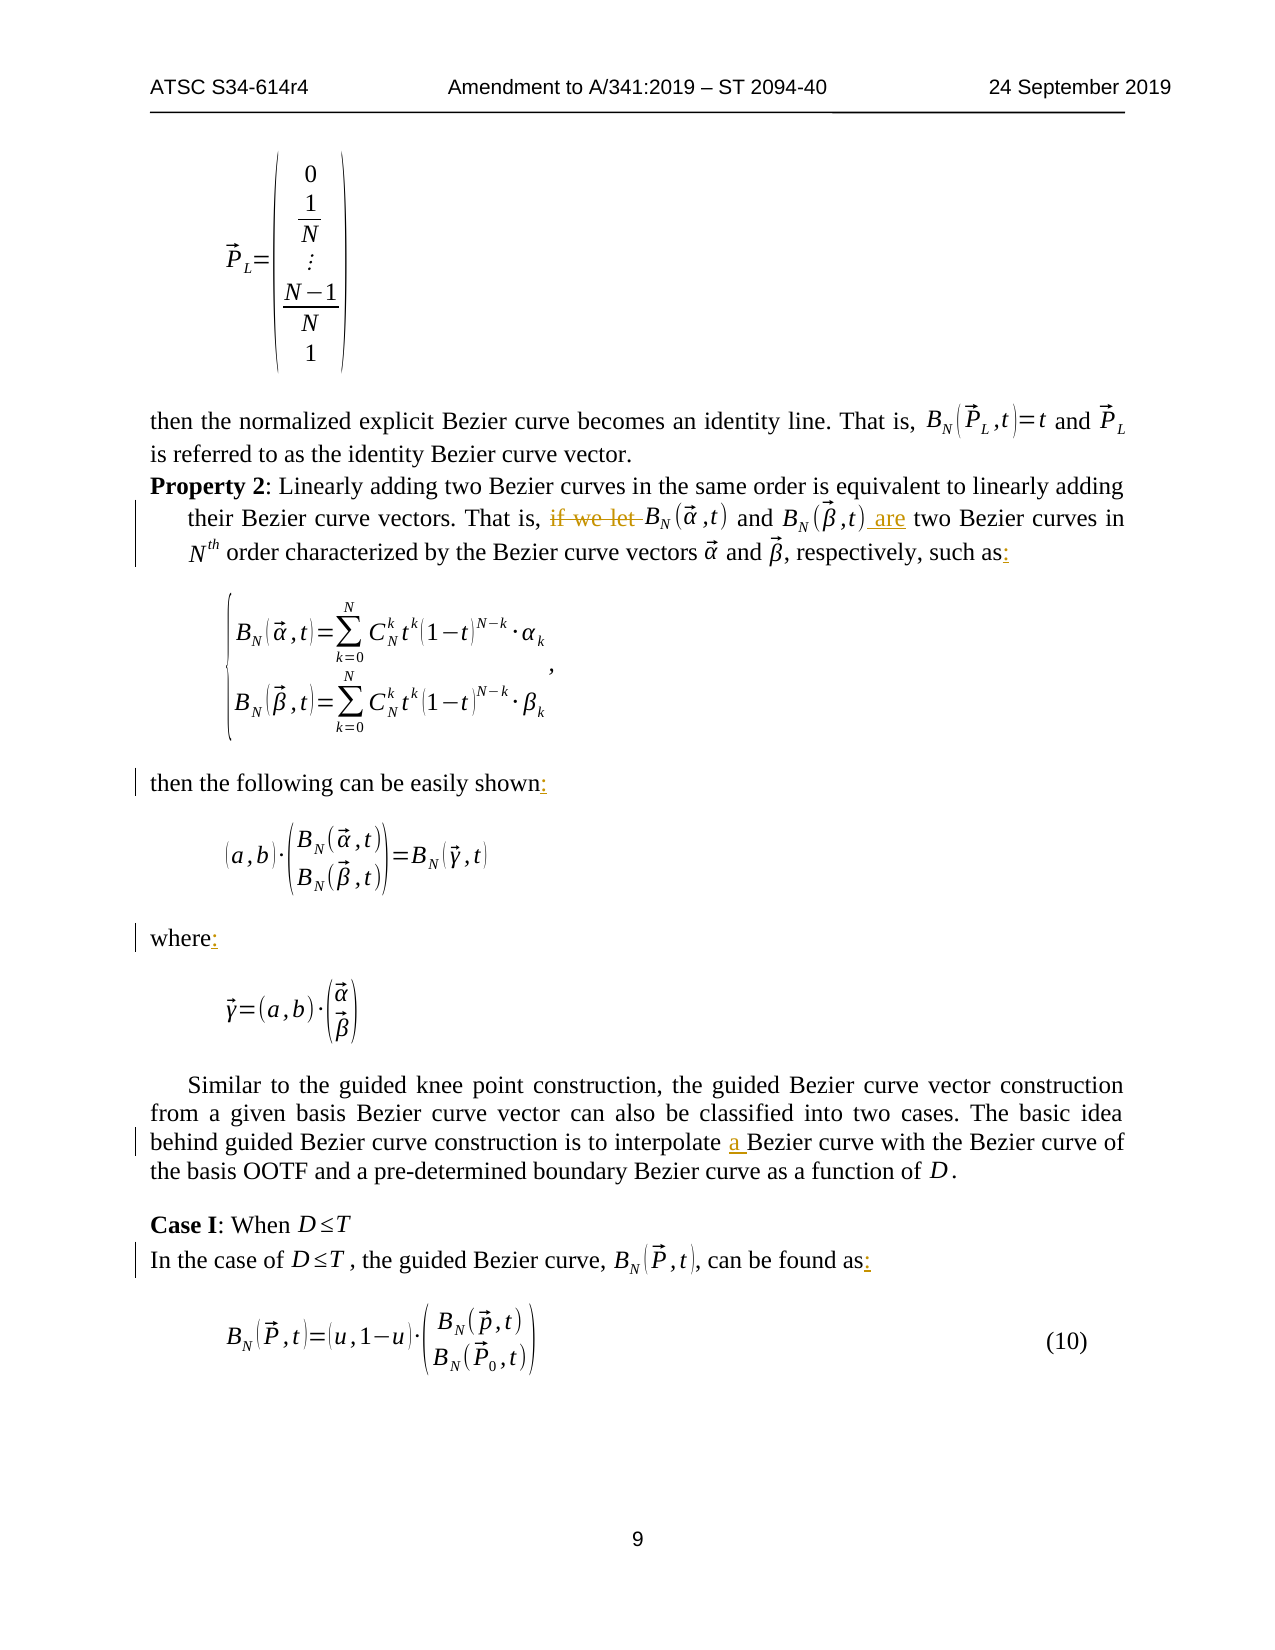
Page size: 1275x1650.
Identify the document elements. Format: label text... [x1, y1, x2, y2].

text then the following can be easily shown [150, 768, 1125, 796]
list Property 2: Linearly adding two Bezier curves in the same order is equivalent to linearly adding their Bezier curve vectors. That is, and two Bezier curves in order characterized by the Bezier curve vectors and , respectively, such as [150, 471, 1125, 567]
text (8) [225, 821, 1050, 898]
text (9) [225, 977, 1050, 1045]
text (6) [225, 150, 1050, 376]
text In the case of the guided Bezier curve, , can be found as [150, 1242, 1125, 1277]
text where [150, 923, 1125, 952]
list Case I: When [150, 1210, 1125, 1238]
text Similar to the guided knee point construction, the guided Bezier curve vector construction from a given basis Bezier curve vector can also be classified into two cases. The basic idea behind guided Bezier curve construction is to interpolate Bezier curve with the Bezier curve of the basis OOTF and a pre-determined boundary Bezier curve as a function of [150, 1070, 1125, 1185]
text (7) [225, 592, 1050, 743]
text then the normalized explicit Bezier curve becomes an identity line. That is, and is referred to as the identity Bezier curve vector. [150, 401, 1125, 468]
text (10) [225, 1302, 1050, 1378]
